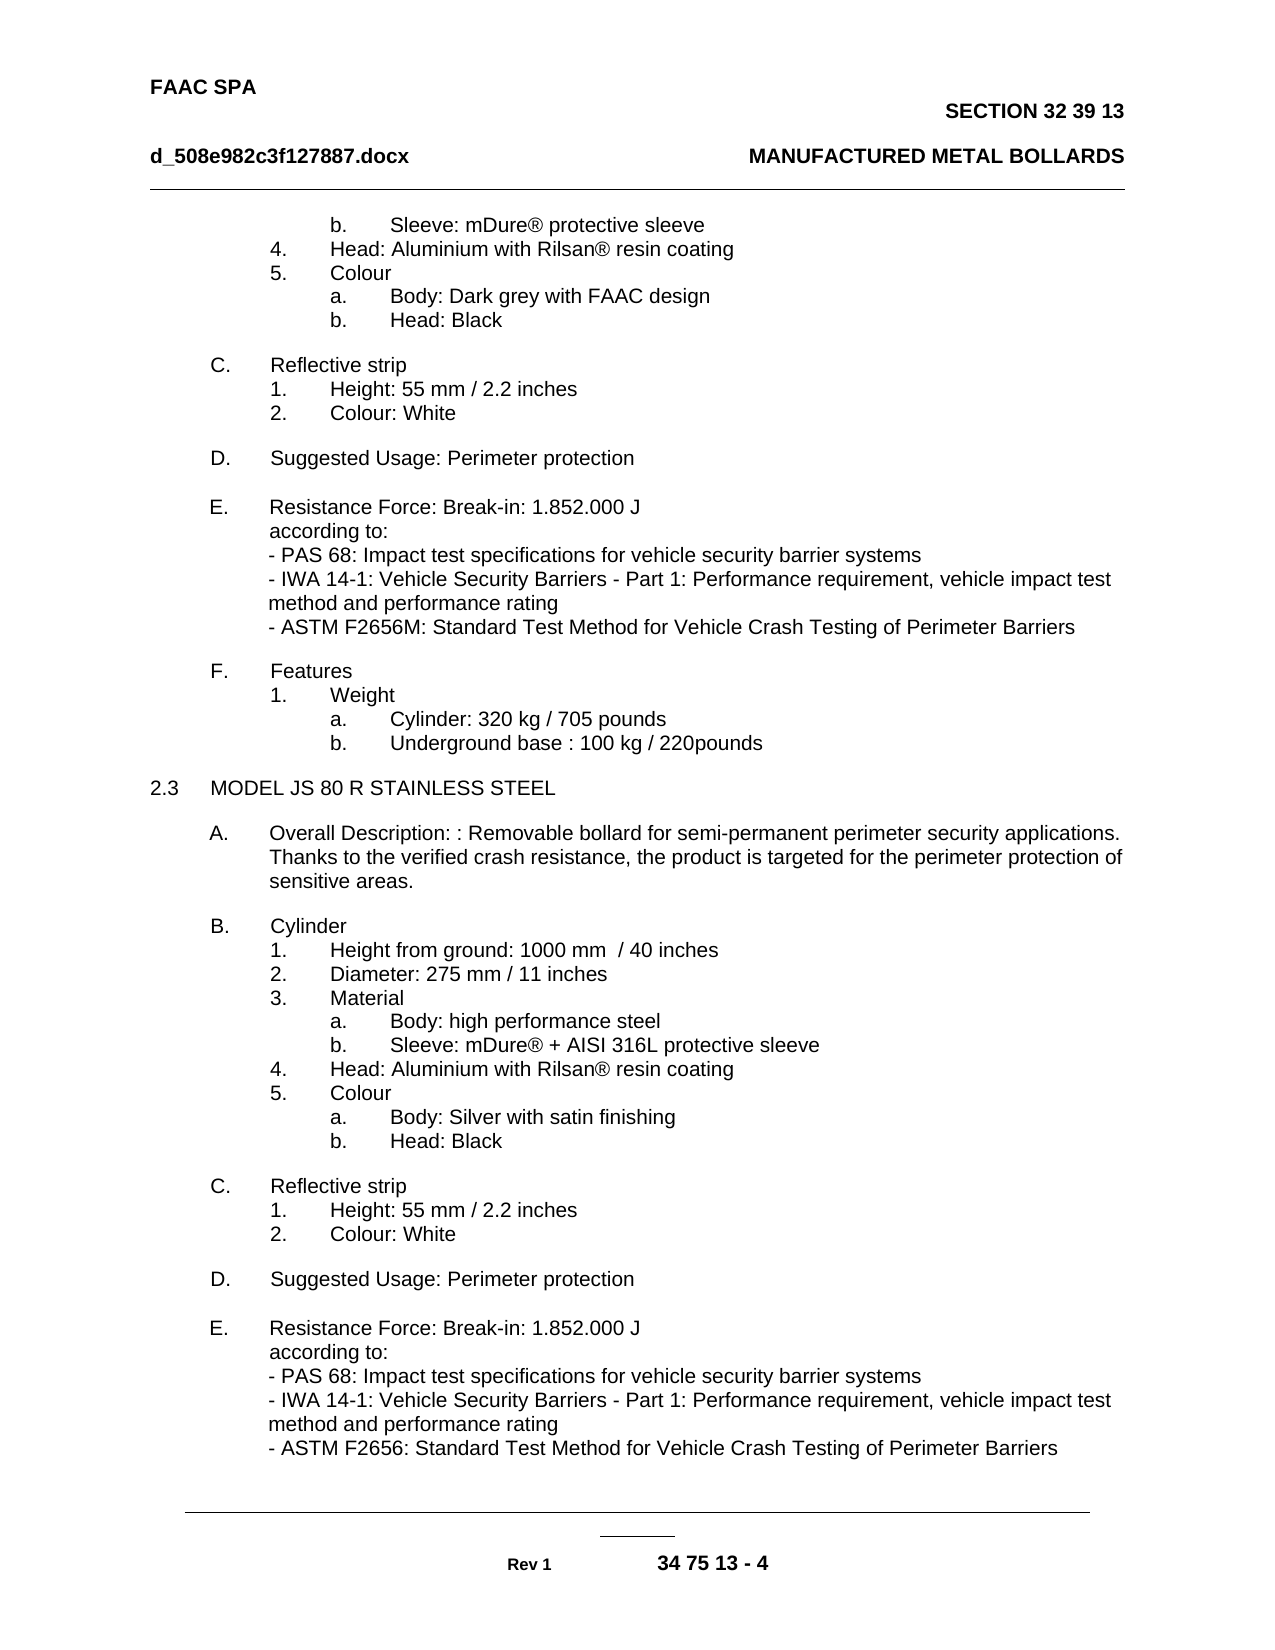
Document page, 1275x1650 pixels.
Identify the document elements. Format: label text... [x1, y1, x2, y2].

text Sleeve: mDure® protective sleeve [330, 212, 1125, 236]
text Resistance Force: Break-in: 1.852.000 J [209, 1316, 1125, 1339]
text Model JS 80 R STAINLESS STEEL [150, 776, 1125, 800]
text Height from ground: 1000 mm / 40 inches [270, 937, 1125, 961]
text Reflective strip [210, 353, 1125, 377]
list - ASTM F2656: Standard Test Method for Vehicle Crash Testing of Perimeter Barriers [268, 1435, 1125, 1459]
text Colour [270, 1081, 1125, 1105]
list according to: [269, 519, 1125, 543]
text Head: Aluminium with Rilsan® resin coating [270, 1057, 1125, 1081]
text Material [270, 985, 1125, 1009]
text Suggested Usage: Perimeter protection [210, 446, 1125, 470]
text Weight [270, 683, 1125, 707]
text Body: high performance steel [330, 1009, 1125, 1033]
text Diameter: 275 mm / 11 inches [270, 961, 1125, 985]
text Colour: White [270, 1222, 1125, 1246]
list - PAS 68: Impact test specifications for vehicle security barrier systems [268, 543, 1125, 567]
text Head: Black [330, 308, 1125, 332]
text Underground base : 100 kg / 220pounds [330, 731, 1125, 755]
text Height: 55 mm / 2.2 inches [270, 377, 1125, 401]
text Head: Aluminium with Rilsan® resin coating [270, 236, 1125, 260]
text Body: Dark grey with FAAC design [330, 284, 1125, 308]
text Suggested Usage: Perimeter protection [210, 1267, 1125, 1291]
text Cylinder [210, 913, 1125, 937]
text Height: 55 mm / 2.2 inches [270, 1198, 1125, 1222]
list according to: [269, 1339, 1125, 1363]
text Reflective strip [210, 1174, 1125, 1198]
text Colour [270, 260, 1125, 284]
list - IWA 14-1: Vehicle Security Barriers - Part 1: Performance requirement, vehicle impact test method and performance rating [268, 1387, 1125, 1435]
text Features [210, 659, 1125, 683]
text Cylinder: 320 kg / 705 pounds [330, 707, 1125, 731]
list - ASTM F2656M: Standard Test Method for Vehicle Crash Testing of Perimeter Barriers [268, 614, 1125, 638]
text Resistance Force: Break-in: 1.852.000 J [209, 495, 1125, 519]
list - PAS 68: Impact test specifications for vehicle security barrier systems [268, 1363, 1125, 1387]
text Colour: White [270, 401, 1125, 425]
text Body: Silver with satin finishing [330, 1105, 1125, 1129]
text Overall Description: : Removable bollard for semi-permanent perimeter security applications. Thanks to the verified crash resistance, the product is targeted for the perimeter protection of sensitive areas. [209, 821, 1125, 893]
text Sleeve: mDure® + AISI 316L protective sleeve [330, 1033, 1125, 1057]
text Head: Black [330, 1129, 1125, 1153]
list - IWA 14-1: Vehicle Security Barriers - Part 1: Performance requirement, vehicle impact test method and performance rating [268, 567, 1125, 614]
